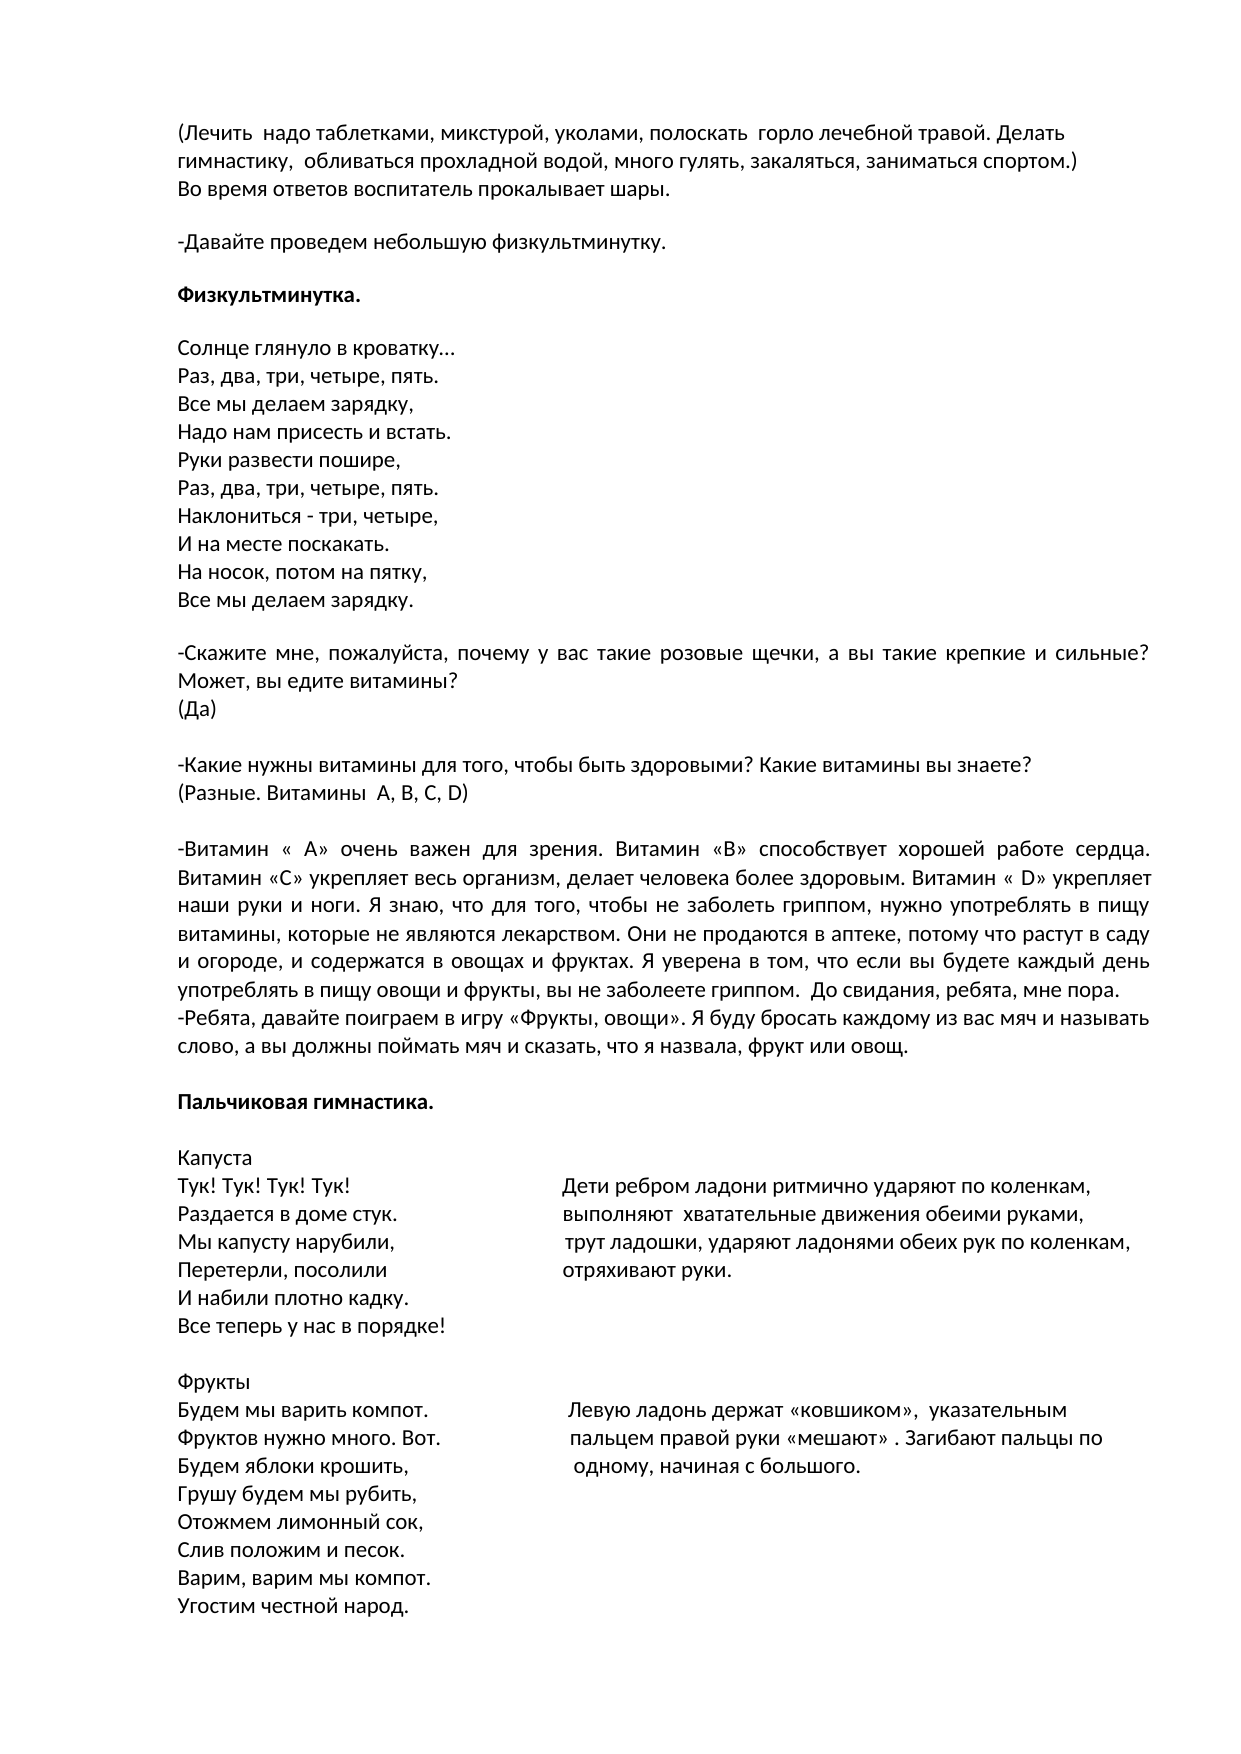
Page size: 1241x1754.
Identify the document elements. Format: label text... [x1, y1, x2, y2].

text Перетерли, посолили отряхивают руки. [177, 1255, 1152, 1283]
text И на месте поскакать. [177, 529, 1152, 557]
text Во время ответов воспитатель прокалывает шары. [177, 174, 1152, 202]
text -Давайте проведем небольшую физкультминутку. [177, 227, 1152, 255]
text Будем яблоки крошить, одному, начиная с большого. [177, 1451, 1152, 1479]
text Раз, два, три, четыре, пять. [177, 361, 1152, 389]
text Все мы делаем зарядку. [177, 585, 1152, 613]
text -Какие нужны витамины для того, чтобы быть здоровыми? Какие витамины вы знаете? [177, 751, 1152, 778]
text Наклониться - три, четыре, [177, 501, 1152, 529]
text -Скажите мне, пожалуйста, почему у вас такие розовые щечки, а вы такие крепкие и сильные? Может, вы едите витамины? [177, 638, 1152, 694]
text Руки развести пошире, [177, 445, 1152, 473]
text Мы капусту нарубили, трут ладошки, ударяют ладонями обеих рук по коленкам, [177, 1227, 1152, 1255]
text И набили плотно кадку. [177, 1283, 1152, 1311]
text Капуста [177, 1143, 1152, 1171]
text Пальчиковая гимнастика. [177, 1087, 1152, 1115]
text Раздается в доме стук. выполняют хватательные движения обеими руками, [177, 1199, 1152, 1227]
text Физкультминутка. [177, 280, 1152, 308]
text Будем мы варить компот. Левую ладонь держат «ковшиком», указательным [177, 1395, 1152, 1423]
text Фруктов нужно много. Вот. пальцем правой руки «мешают» . Загибают пальцы по [177, 1423, 1152, 1451]
text Все мы делаем зарядку, [177, 389, 1152, 417]
text -Витамин « А» очень важен для зрения. Витамин «В» способствует хорошей работе сердца. Витамин «С» укрепляет весь организм, делает человека более здоровым. Витамин « D» укрепляет наши руки и ноги. Я знаю, что для того, чтобы не заболеть гриппом, нужно употреблять в пищу витамины, которые не являются лекарством. Они не продаются в аптеке, потому что растут в саду и огороде, и содержатся в овощах и фруктах. Я уверена в том, что если вы будете каждый день употреблять в пищу овощи и фрукты, вы не заболеете гриппом. До свидания, ребята, мне пора. [177, 834, 1152, 1003]
text Раз, два, три, четыре, пять. [177, 473, 1152, 501]
text Все теперь у нас в порядке! [177, 1311, 1152, 1339]
text Угостим честной народ. [177, 1591, 1152, 1619]
text Варим, варим мы компот. [177, 1563, 1152, 1591]
text (Да) [177, 694, 1152, 722]
text (Лечить надо таблетками, микстурой, уколами, полоскать горло лечебной травой. Делать гимнастику, обливаться прохладной водой, много гулять, закаляться, заниматься спортом.) [177, 118, 1152, 174]
text Фрукты [177, 1367, 1152, 1395]
text Грушу будем мы рубить, [177, 1479, 1152, 1507]
text Слив положим и песок. [177, 1535, 1152, 1563]
text -Ребята, давайте поиграем в игру «Фрукты, овощи». Я буду бросать каждому из вас мяч и называть слово, а вы должны поймать мяч и сказать, что я назвала, фрукт или овощ. [177, 1003, 1152, 1059]
text (Разные. Витамины А, В, С, D) [177, 778, 1152, 807]
text Отожмем лимонный сок, [177, 1507, 1152, 1535]
text Солнце глянуло в кроватку… [177, 333, 1152, 361]
text Надо нам присесть и встать. [177, 417, 1152, 445]
text На носок, потом на пятку, [177, 557, 1152, 585]
text Тук! Тук! Тук! Тук! Дети ребром ладони ритмично ударяют по коленкам, [177, 1171, 1152, 1199]
